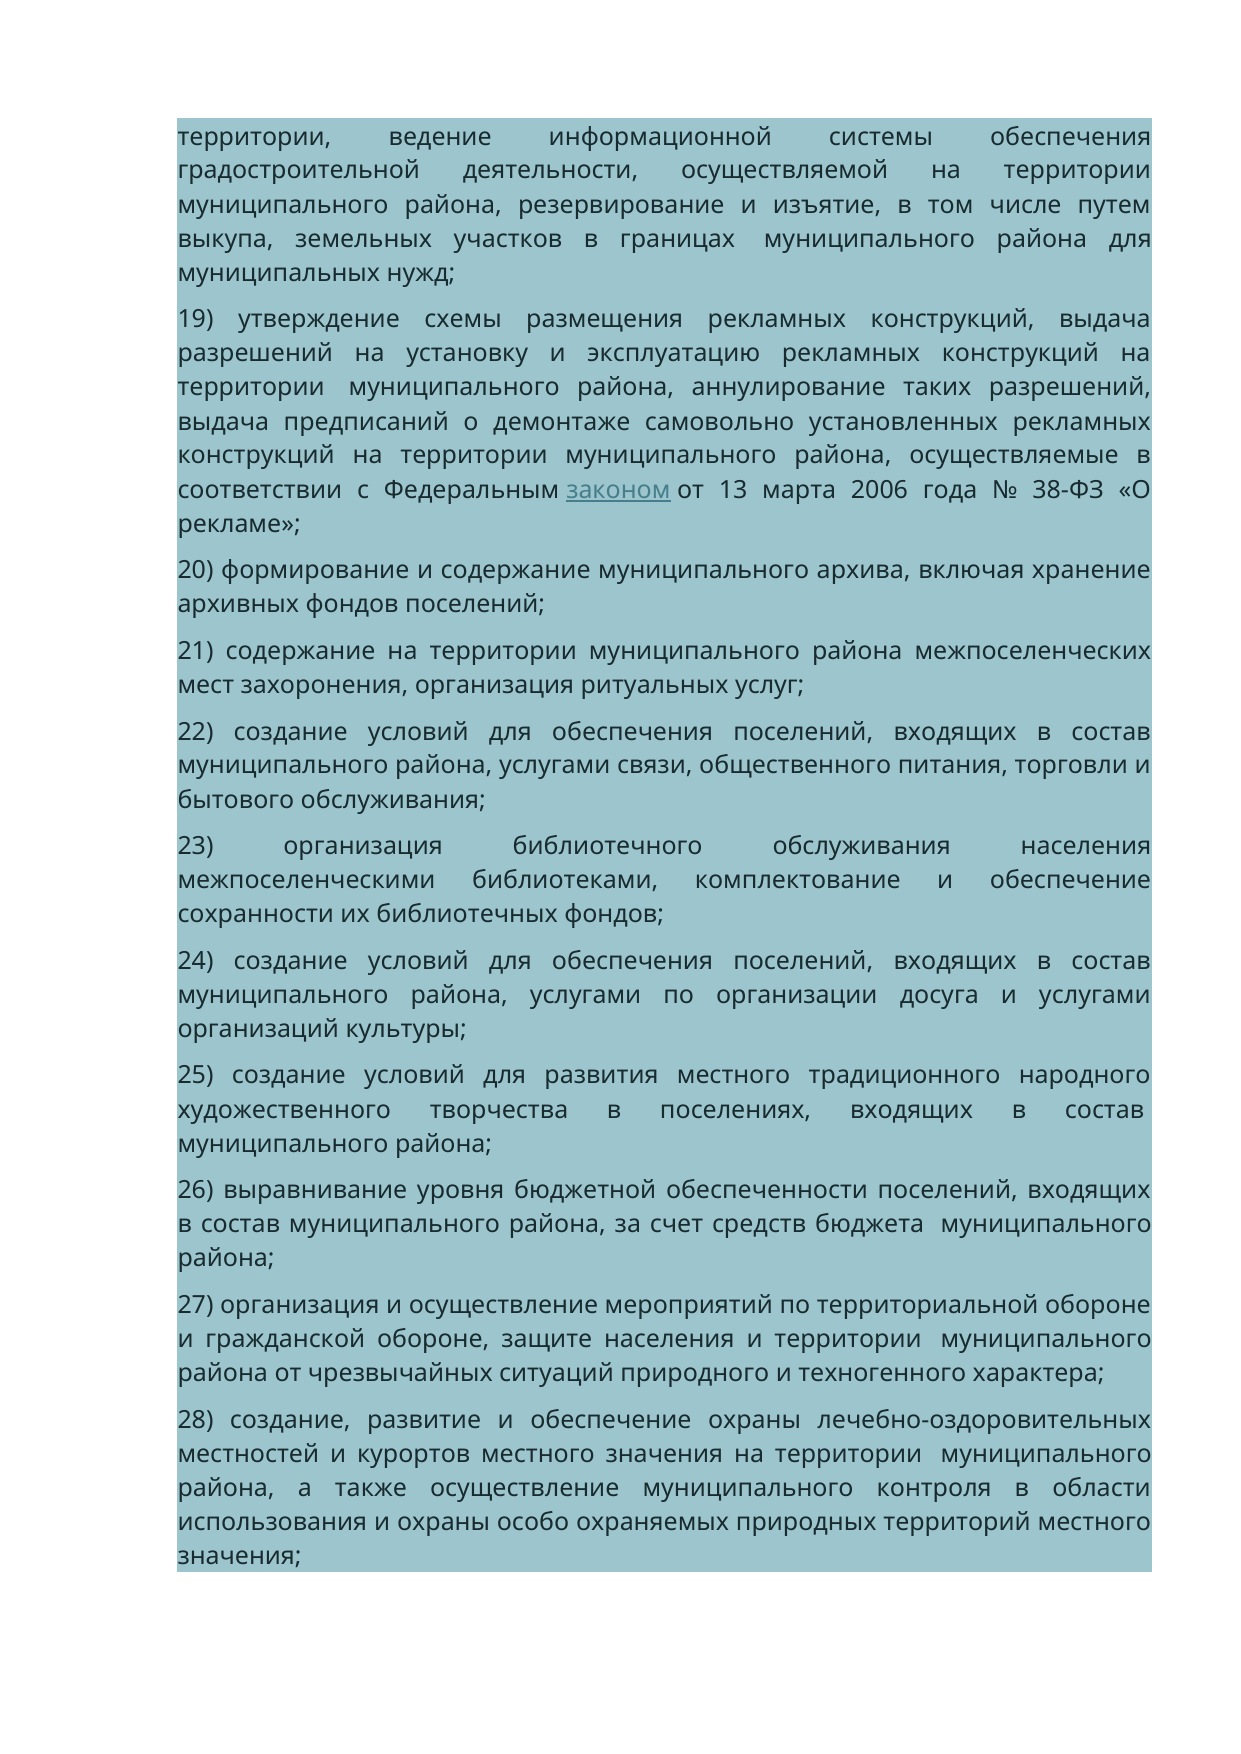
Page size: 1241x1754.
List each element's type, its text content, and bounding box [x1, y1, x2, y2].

text 26) выравнивание уровня бюджетной обеспеченности поселений, входящих в состав муниципального района, за счет средств бюджета муниципального района; [177, 1172, 1152, 1274]
text 21) содержание на территории муниципального района межпоселенческих мест захоронения, организация ритуальных услуг; [177, 632, 1152, 701]
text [177, 118, 1152, 288]
text 22) создание условий для обеспечения поселений, входящих в состав муниципального района, услугами связи, общественного питания, торговли и бытового обслуживания; [177, 713, 1152, 815]
text 28) создание, развитие и обеспечение охраны лечебно-оздоровительных местностей и курортов местного значения на территории муниципального района, а также осуществление муниципального контроля в области использования и охраны особо охраняемых природных территорий местного значения; [177, 1401, 1152, 1572]
text 27) организация и осуществление мероприятий по территориальной обороне и гражданской обороне, защите населения и территории муниципального района от чрезвычайных ситуаций природного и техногенного характера; [177, 1287, 1152, 1389]
text 20) формирование и содержание муниципального архива, включая хранение архивных фондов поселений; [177, 552, 1152, 620]
text 23) организация библиотечного обслуживания населения межпоселенческими библиотеками, комплектование и обеспечение сохранности их библиотечных фондов; [177, 828, 1152, 930]
text 24) создание условий для обеспечения поселений, входящих в состав муниципального района, услугами по организации досуга и услугами организаций культуры; [177, 942, 1152, 1045]
text 19) утверждение схемы размещения рекламных конструкций, выдача разрешений на установку и эксплуатацию рекламных конструкций на территории муниципального района, аннулирование таких разрешений, выдача предписаний о демонтаже самовольно установленных рекламных конструкций на территории муниципального района, осуществляемые в соответствии с Федеральным законом от 13 марта 2006 года № 38-ФЗ «О рекламе»; [177, 301, 1152, 539]
text 25) создание условий для развития местного традиционного народного художественного творчества в поселениях, входящих в состав муниципального района; [177, 1057, 1152, 1159]
